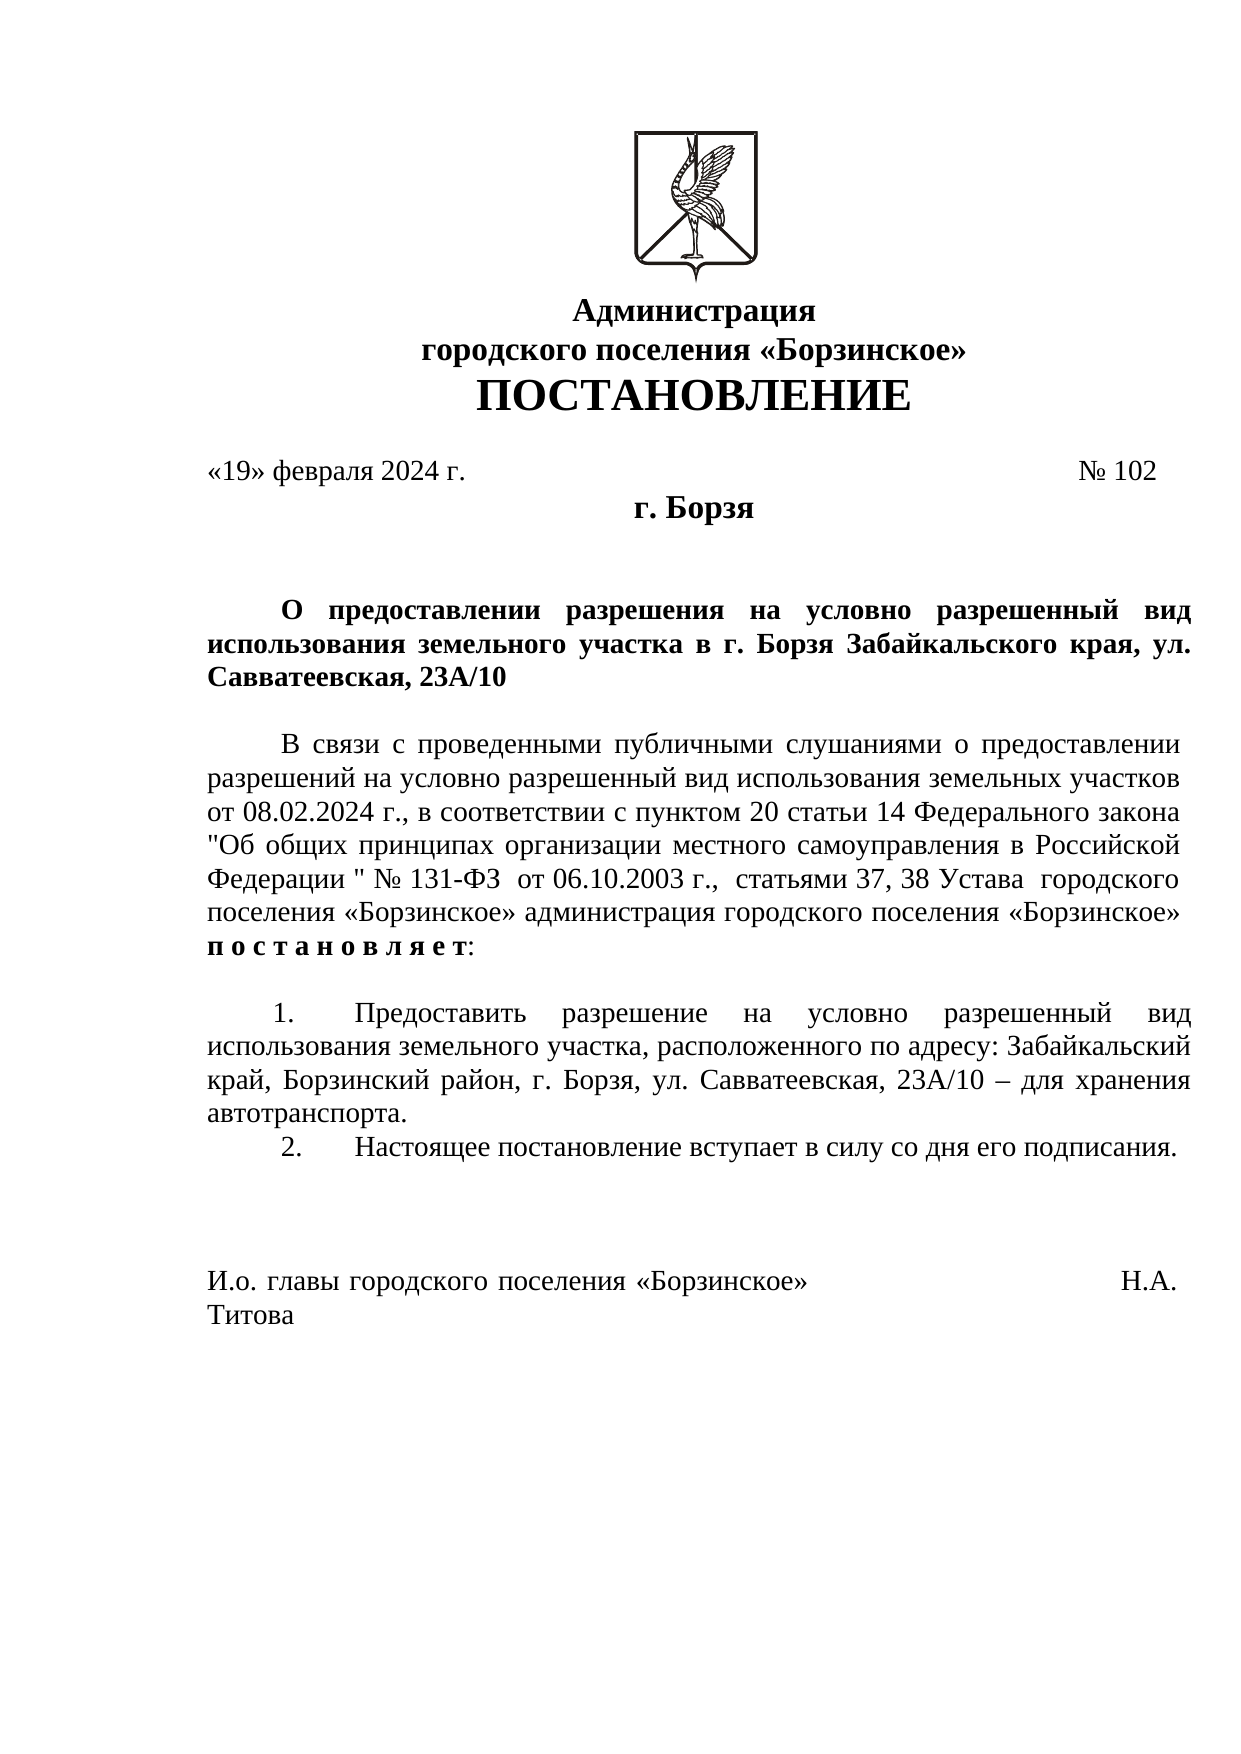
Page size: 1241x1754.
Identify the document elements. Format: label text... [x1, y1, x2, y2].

text «19» февраля 2024 г. № 102 [207, 453, 1181, 487]
subtitle Предоставить разрешение на условно разрешенный вид использования земельного участка, расположенного по адресу: Забайкальский край, Борзинский район, г. Борзя, ул. Савватеевская, 23А/10 – для хранения автотранспорта. [207, 995, 1192, 1129]
text И.о. главы городского поселения «Борзинское» Н.А. Титова [207, 1263, 1181, 1330]
text Администрация [207, 291, 1181, 329]
list Настоящее постановление вступает в силу со дня его подписания. [207, 1129, 1181, 1163]
text В связи с проведенными публичными слушаниями о предоставлении разрешений на условно разрешенный вид использования земельных участков от 08.02.2024 г., в соответствии с пунктом 20 статьи 14 Федерального закона "Об общих принципах организации местного самоуправления в Российской Федерации " № 131-ФЗ от 06.10.2003 г., статьями 37, 38 Устава городского поселения «Борзинское» администрация городского поселения «Борзинское» п о с т а н о в л я е т: [207, 727, 1181, 961]
subtitle О предоставлении разрешения на условно разрешенный вид использования земельного участка в г. Борзя Забайкальского края, ул. Савватеевская, 23А/10 [207, 592, 1192, 693]
text ПОСТАНОВЛЕНИЕ [207, 367, 1181, 420]
text г. Борзя [207, 487, 1181, 525]
text городского поселения «Борзинское» [207, 329, 1181, 367]
